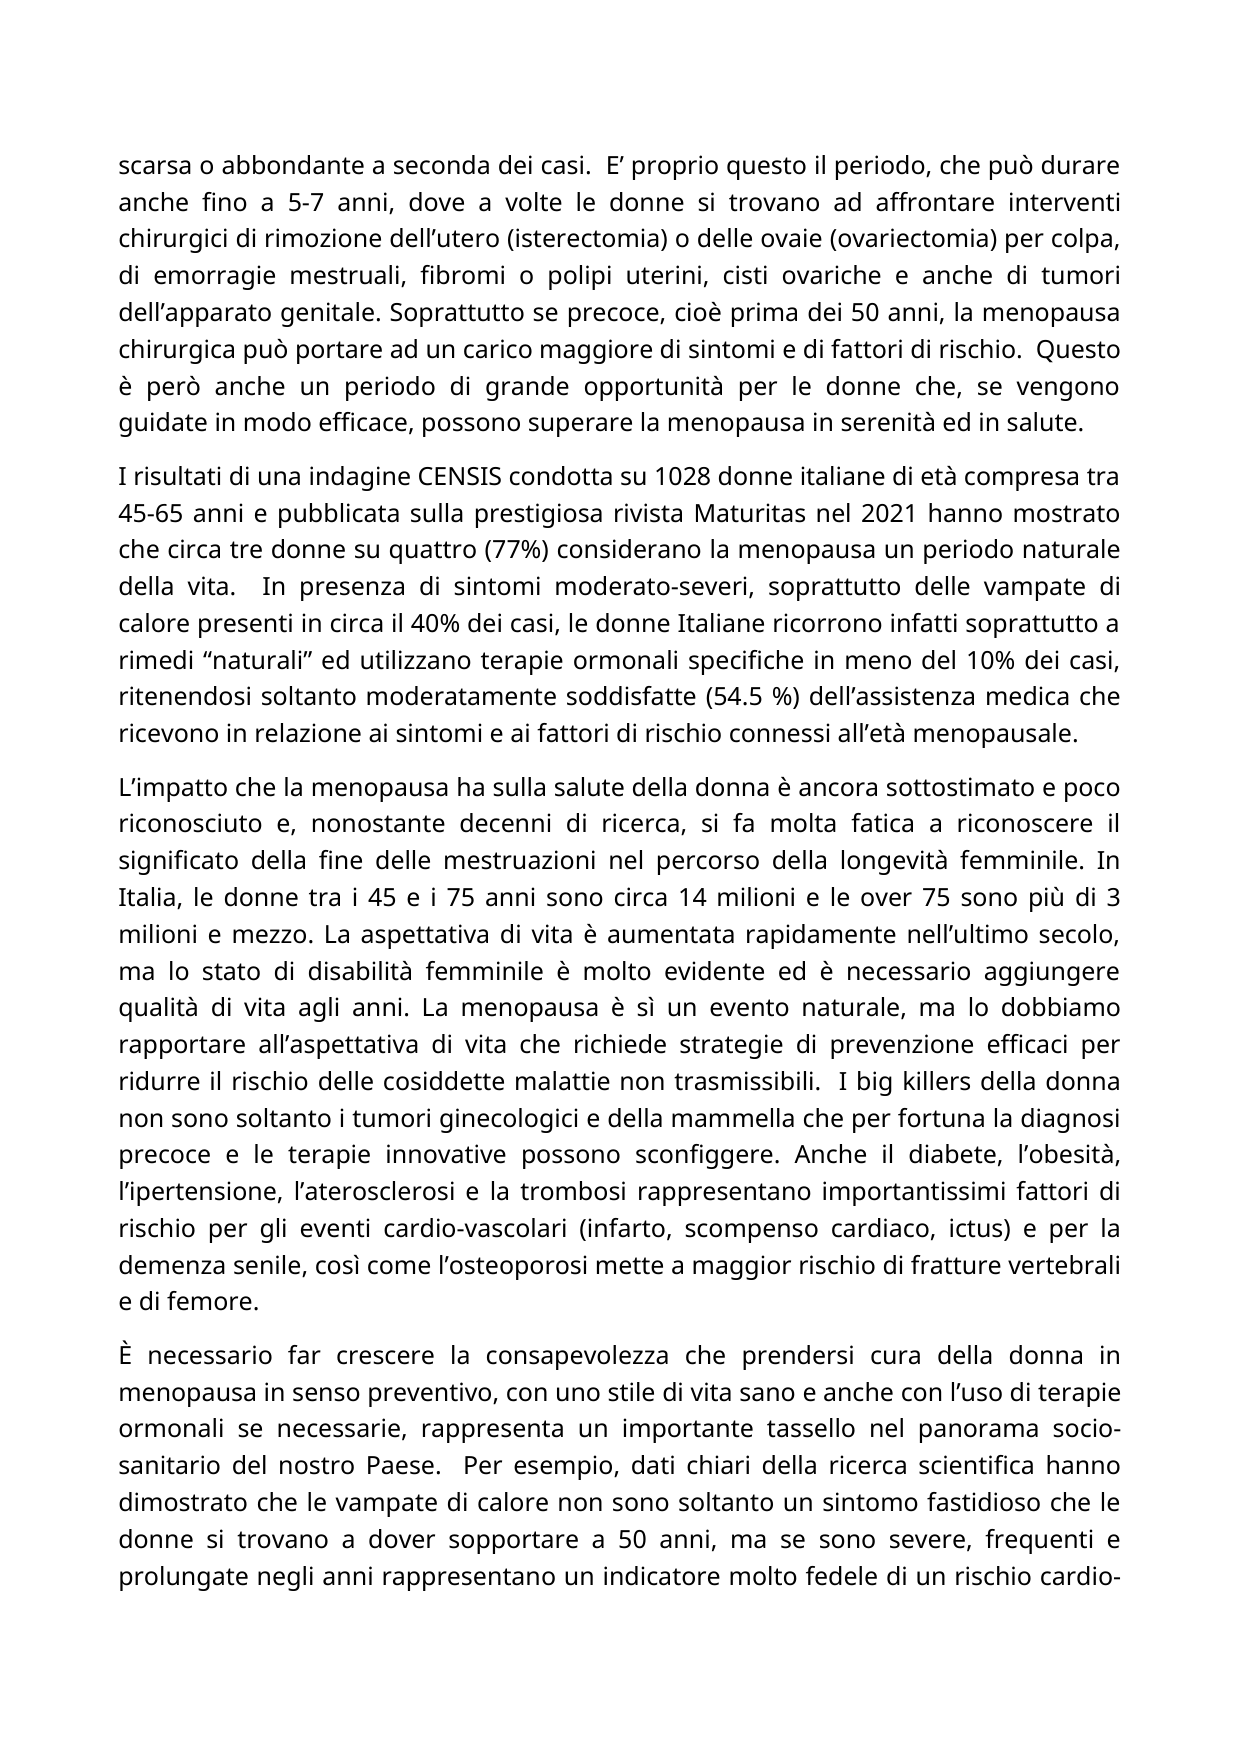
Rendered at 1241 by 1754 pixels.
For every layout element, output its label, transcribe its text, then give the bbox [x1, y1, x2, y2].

text I risultati di una indagine CENSIS condotta su 1028 donne italiane di età compresa tra 45-65 anni e pubblicata sulla prestigiosa rivista Maturitas nel 2021 hanno mostrato che circa tre donne su quattro (77%) considerano la menopausa un periodo naturale della vita. In presenza di sintomi moderato-severi, soprattutto delle vampate di calore presenti in circa il 40% dei casi, le donne Italiane ricorrono infatti soprattutto a rimedi “naturali” ed utilizzano terapie ormonali specifiche in meno del 10% dei casi, ritenendosi soltanto moderatamente soddisfatte (54.5 %) dell’assistenza medica che ricevono in relazione ai sintomi e ai fattori di rischio connessi all’età menopausale. [118, 458, 1122, 750]
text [118, 1337, 1122, 1592]
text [118, 148, 1122, 439]
text L’impatto che la menopausa ha sulla salute della donna è ancora sottostimato e poco riconosciuto e, nonostante decenni di ricerca, si fa molta fatica a riconoscere il significato della fine delle mestruazioni nel percorso della longevità femminile. In Italia, le donne tra i 45 e i 75 anni sono circa 14 milioni e le over 75 sono più di 3 milioni e mezzo. La aspettativa di vita è aumentata rapidamente nell’ultimo secolo, ma lo stato di disabilità femminile è molto evidente ed è necessario aggiungere qualità di vita agli anni. La menopausa è sì un evento naturale, ma lo dobbiamo rapportare all’aspettativa di vita che richiede strategie di prevenzione efficaci per ridurre il rischio delle cosiddette malattie non trasmissibili. I big killers della donna non sono soltanto i tumori ginecologici e della mammella che per fortuna la diagnosi precoce e le terapie innovative possono sconfiggere. Anche il diabete, l’obesità, l’ipertensione, l’aterosclerosi e la trombosi rappresentano importantissimi fattori di rischio per gli eventi cardio-vascolari (infarto, scompenso cardiaco, ictus) e per la demenza senile, così come l’osteoporosi mette a maggior rischio di fratture vertebrali e di femore. [118, 769, 1122, 1318]
